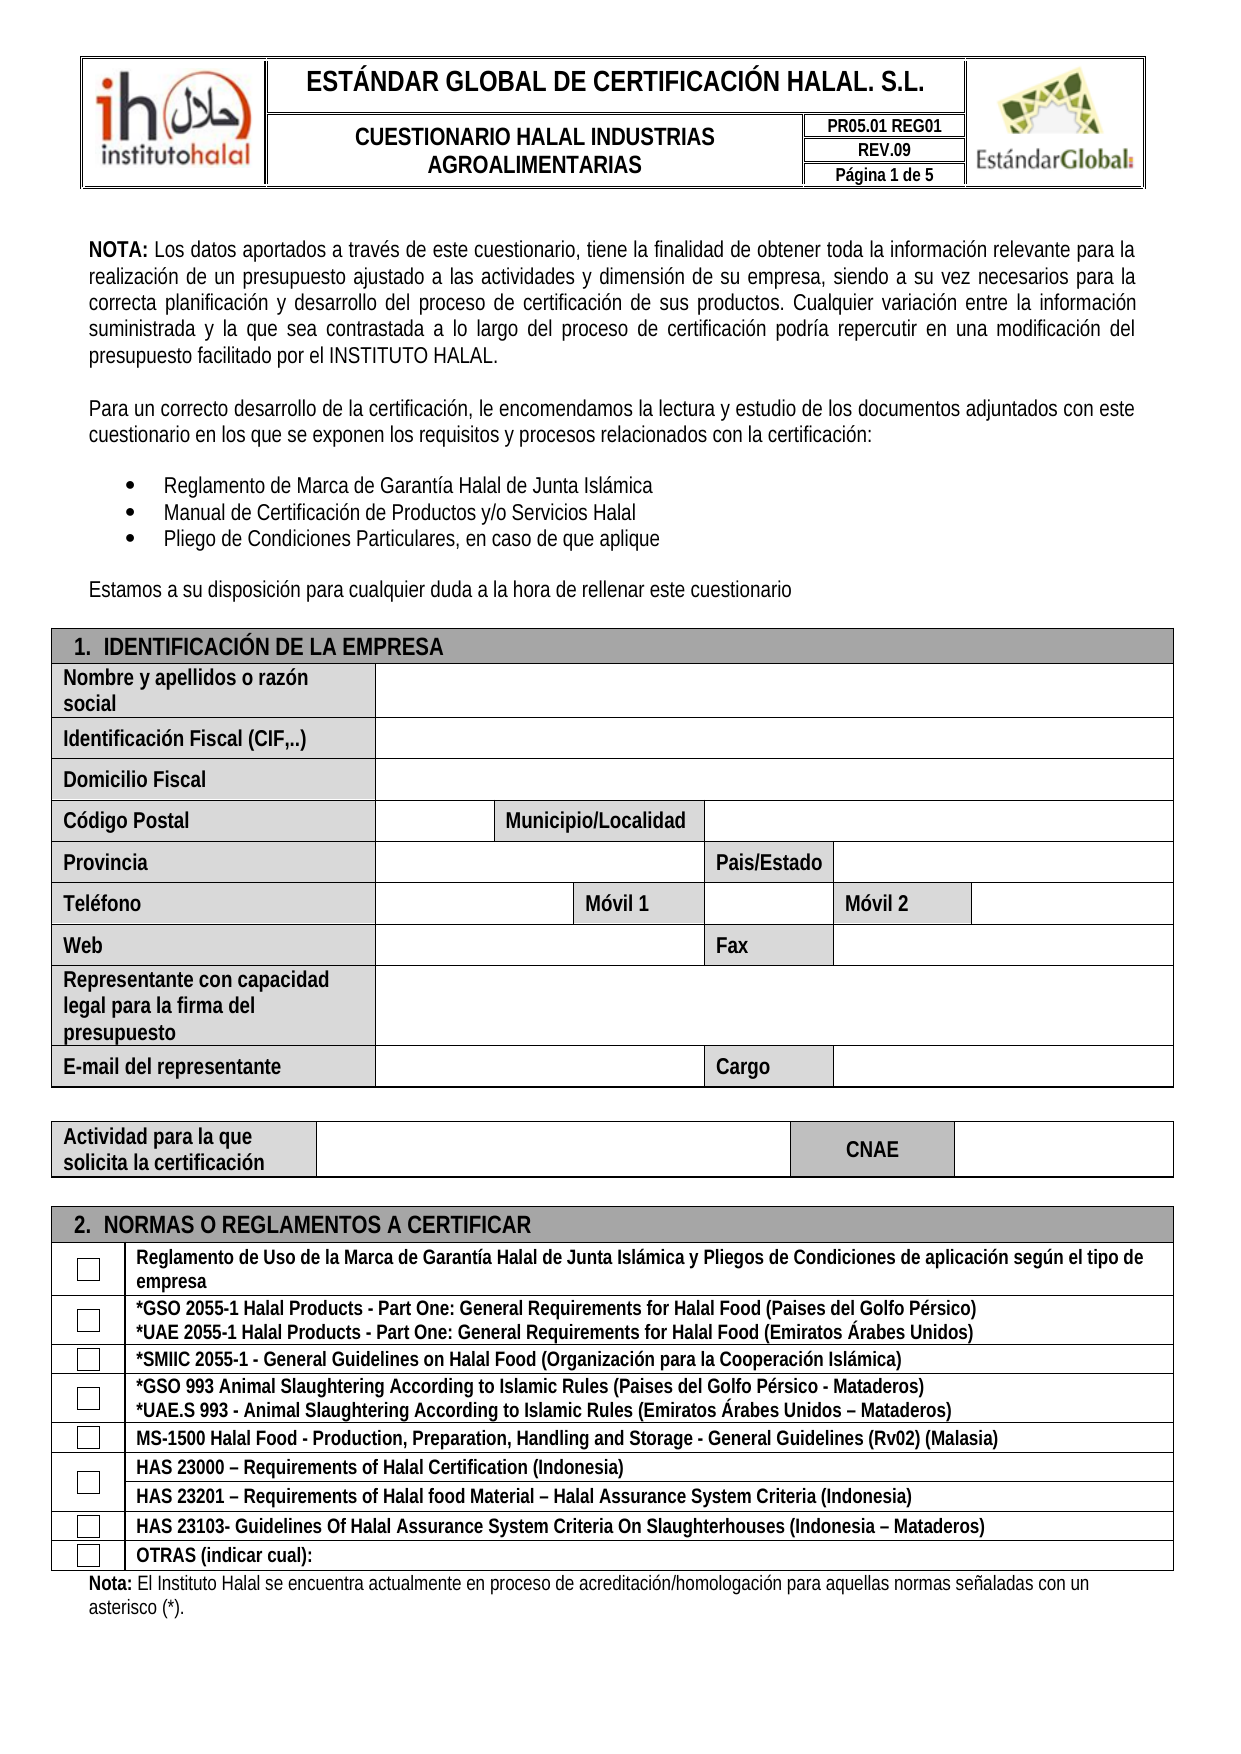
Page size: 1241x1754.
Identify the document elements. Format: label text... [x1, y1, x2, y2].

table_cell Código Postal [52, 801, 375, 841]
table_cell [376, 801, 494, 841]
table_cell [52, 1541, 124, 1569]
table_cell [52, 1453, 124, 1511]
text Estamos a su disposición para cualquier duda a la hora de rellenar este cuestionario [89, 576, 1137, 603]
table_cell Identificación Fiscal (CIF,..) [52, 718, 375, 758]
table_cell [376, 1046, 704, 1086]
table_cell [52, 1512, 124, 1540]
table_cell [834, 842, 1173, 882]
table_header IDENTIFICACIÓN DE LA EMPRESA [52, 629, 1173, 663]
table_header NORMAS O REGLAMENTOS A CERTIFICAR [52, 1207, 1173, 1242]
table_cell Domicilio Fiscal [52, 759, 375, 799]
list Manual de Certificación de Productos y/o Servicios Halal [126, 498, 1137, 525]
table_cell HAS 23201 – Requirements of Halal food Material – Halal Assurance System Criteria (Indonesia) [126, 1482, 1173, 1511]
picture [95, 68, 253, 168]
table_cell Fax [705, 925, 833, 965]
table_cell Teléfono [52, 883, 375, 923]
list Pliego de Condiciones Particulares, en caso de que aplique [126, 525, 1137, 551]
table_cell Reglamento de Uso de la Marca de Garantía Halal de Junta Islámica y Pliegos de Condiciones de aplicación según el tipo de empresa [126, 1243, 1173, 1295]
text NOTA: Los datos aportados a través de este cuestionario, tiene la finalidad de obtener toda la información relevante para la realización de un presupuesto ajustado a las actividades y dimensión de su empresa, siendo a su vez necesarios para la correcta planificación y desarrollo del proceso de certificación de sus productos. Cualquier variación entre la información suministrada y la que sea contrastada a lo largo del proceso de certificación podría repercutir en una modificación del presupuesto facilitado por el INSTITUTO HALAL. [89, 236, 1137, 368]
table_cell [376, 925, 704, 965]
table_cell HAS 23103- Guidelines Of Halal Assurance System Criteria On Slaughterhouses (Indonesia – Mataderos) [126, 1512, 1173, 1540]
table_cell [705, 801, 1173, 841]
table_cell *GSO 993 Animal Slaughtering According to Islamic Rules (Paises del Golfo Pérsico - Mataderos) *UAE.S 993 - Animal Slaughtering According to Islamic Rules (Emiratos Árabes Unidos – Mataderos) [126, 1374, 1173, 1422]
table_cell [376, 759, 1173, 799]
table_cell Nombre y apellidos o razón social [52, 664, 375, 717]
table_cell Provincia [52, 842, 375, 882]
table_cell Cargo [705, 1046, 833, 1086]
table_header CNAE [791, 1122, 954, 1176]
table_cell [376, 718, 1173, 758]
table_cell *GSO 2055-1 Halal Products - Part One: General Requirements for Halal Food (Paises del Golfo Pérsico) *UAE 2055-1 Halal Products - Part One: General Requirements for Halal Food (Emiratos Árabes Unidos) [126, 1296, 1173, 1344]
table_cell [52, 1345, 124, 1373]
table_cell MS-1500 Halal Food - Production, Preparation, Handling and Storage - General Guidelines (Rv02) (Malasia) [126, 1423, 1173, 1452]
list Reglamento de Marca de Garantía Halal de Junta Islámica [126, 472, 1137, 498]
table_cell HAS 23000 – Requirements of Halal Certification (Indonesia) [126, 1453, 1173, 1481]
table_cell [972, 883, 1173, 923]
table_cell [52, 1243, 124, 1295]
table_cell *SMIIC 2055-1 - General Guidelines on Halal Food (Organización para la Cooperación Islámica) [126, 1345, 1173, 1373]
table_header Actividad para la que solicita la certificación [52, 1122, 316, 1176]
table_cell [705, 883, 833, 923]
table_cell Municipio/Localidad [495, 801, 704, 841]
table_cell [376, 883, 573, 923]
text Para un correcto desarrollo de la certificación, le encomendamos la lectura y estudio de los documentos adjuntados con este cuestionario en los que se exponen los requisitos y procesos relacionados con la certificación: [89, 394, 1137, 447]
table_header [317, 1122, 790, 1176]
table_cell [52, 1296, 124, 1344]
table_cell [52, 1374, 124, 1422]
table_cell E-mail del representante [52, 1046, 375, 1086]
table_cell [376, 842, 704, 882]
table_cell [376, 966, 1173, 1045]
table_cell [834, 925, 1173, 965]
text Nota: El Instituto Halal se encuentra actualmente en proceso de acreditación/homologación para aquellas normas señaladas con un asterisco (*). [89, 1571, 1137, 1618]
table_cell OTRAS (indicar cual): [126, 1541, 1173, 1569]
table_cell [834, 1046, 1173, 1086]
table_cell [376, 664, 1173, 717]
table_header [955, 1122, 1173, 1176]
table_cell Móvil 1 [574, 883, 704, 923]
table_cell Móvil 2 [834, 883, 971, 923]
table_cell Web [52, 925, 375, 965]
table_cell Representante con capacidad legal para la firma del presupuesto [52, 966, 375, 1045]
picture [974, 65, 1136, 172]
table_cell Pais/Estado [705, 842, 833, 882]
table_cell [52, 1423, 124, 1452]
